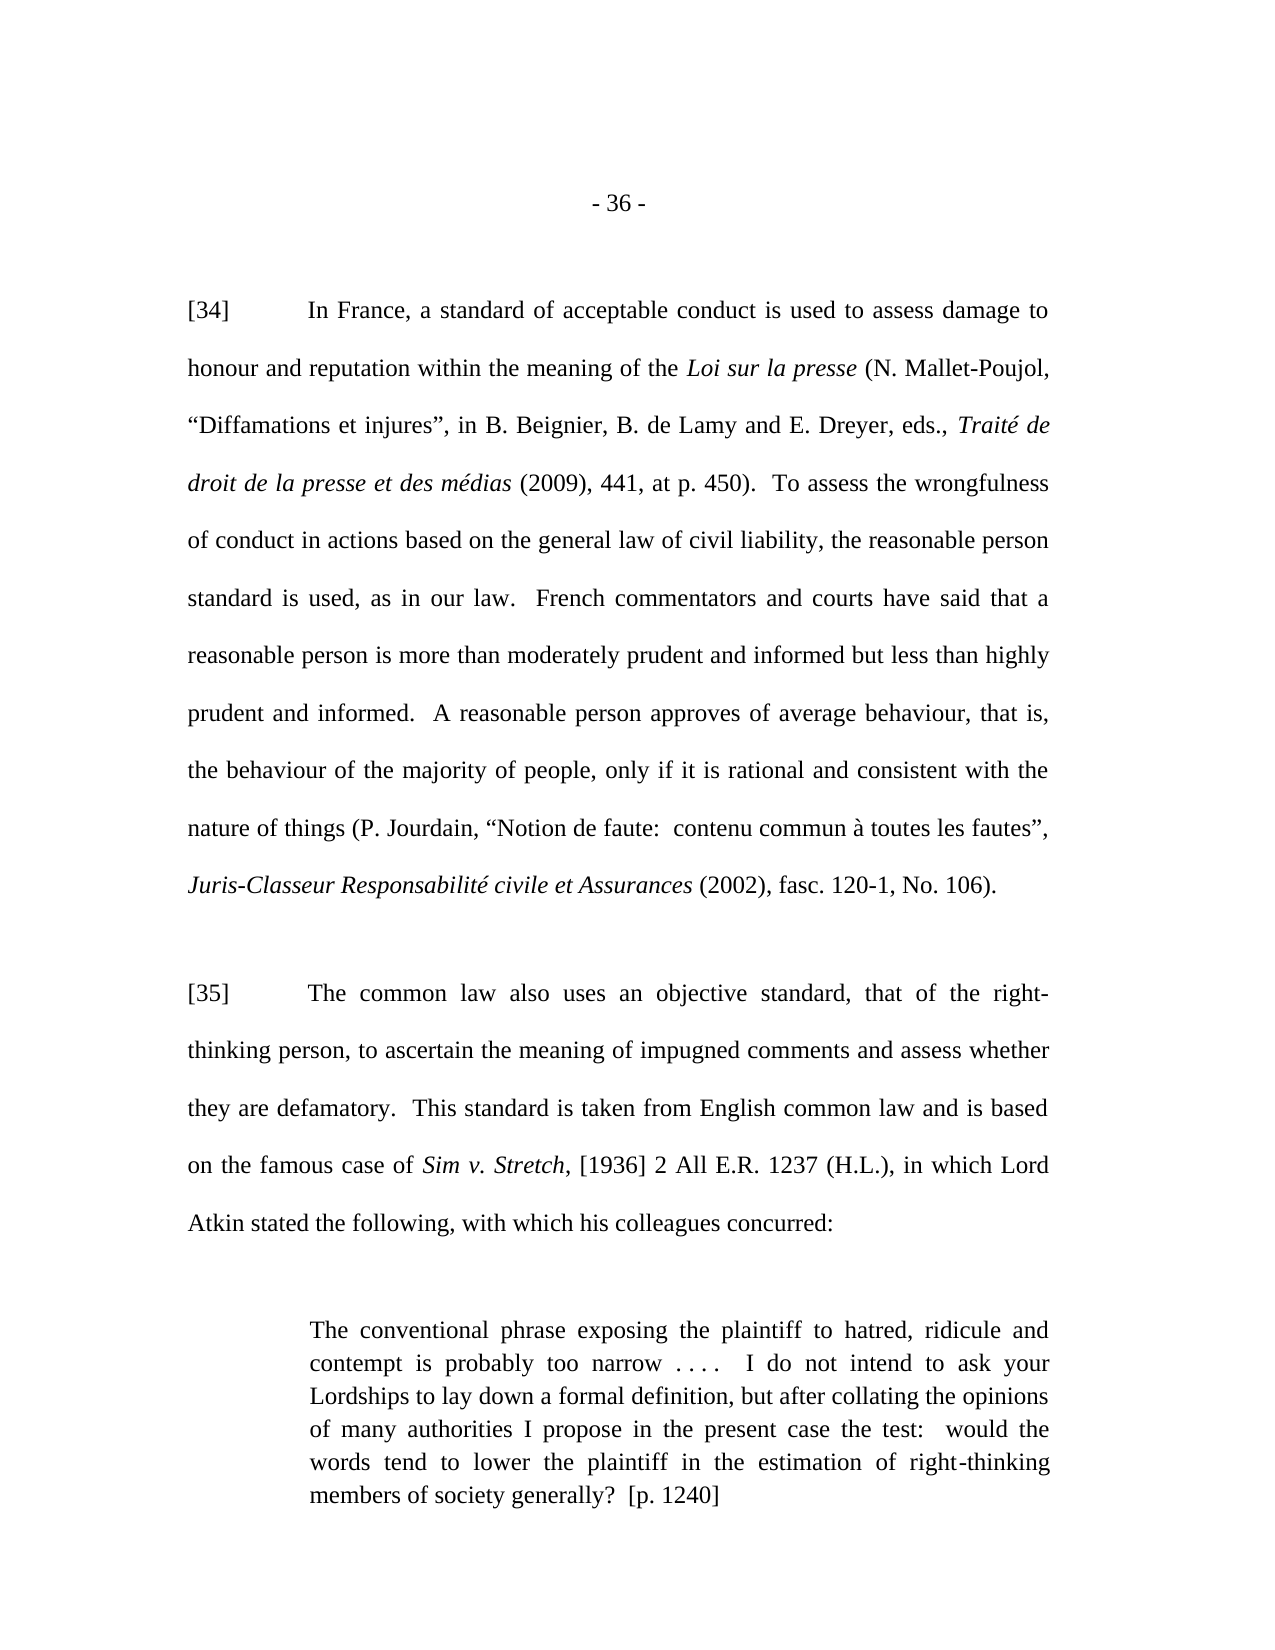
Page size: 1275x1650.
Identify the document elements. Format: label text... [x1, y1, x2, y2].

text The conventional phrase exposing the plaintiff to hatred, ridicule and contempt is probably too narrow . . . . I do not intend to ask your Lordships to lay down a formal definition, but after collating the opinions of many authorities I propose in the present case the test: would the words tend to lower the plaintiff in the estimation of right-thinking members of society generally? [p. 1240] [309, 1315, 1050, 1509]
text The common law also uses an objective standard, that of the right-thinking person, to ascertain the meaning of impugned comments and assess whether they are defamatory. This standard is taken from English common law and is based on the famous case of Sim v. Stretch, [1936] 2 All E.R. 1237 (H.L.), in which Lord Atkin stated the following, with which his colleagues concurred: [187, 978, 1050, 1237]
text In France, a standard of acceptable conduct is used to assess damage to honour and reputation within the meaning of the Loi sur la presse (N. Mallet-Poujol, “Diffamations et injures”, in B. Beignier, B. de Lamy and E. Dreyer, eds., Traité de droit de la presse et des médias (2009), 441, at p. 450). To assess the wrongfulness of conduct in actions based on the general law of civil liability, the reasonable person standard is used, as in our law. French commentators and courts have said that a reasonable person is more than moderately prudent and informed but less than highly prudent and informed. A reasonable person approves of average behaviour, that is, the behaviour of the majority of people, only if it is rational and consistent with the nature of things (P. Jourdain, “Notion de faute: contenu commun à toutes les fautes”, Juris-Classeur Responsabilité civile et Assurances (2002), fasc. 120-1, No. 106). [187, 295, 1050, 899]
